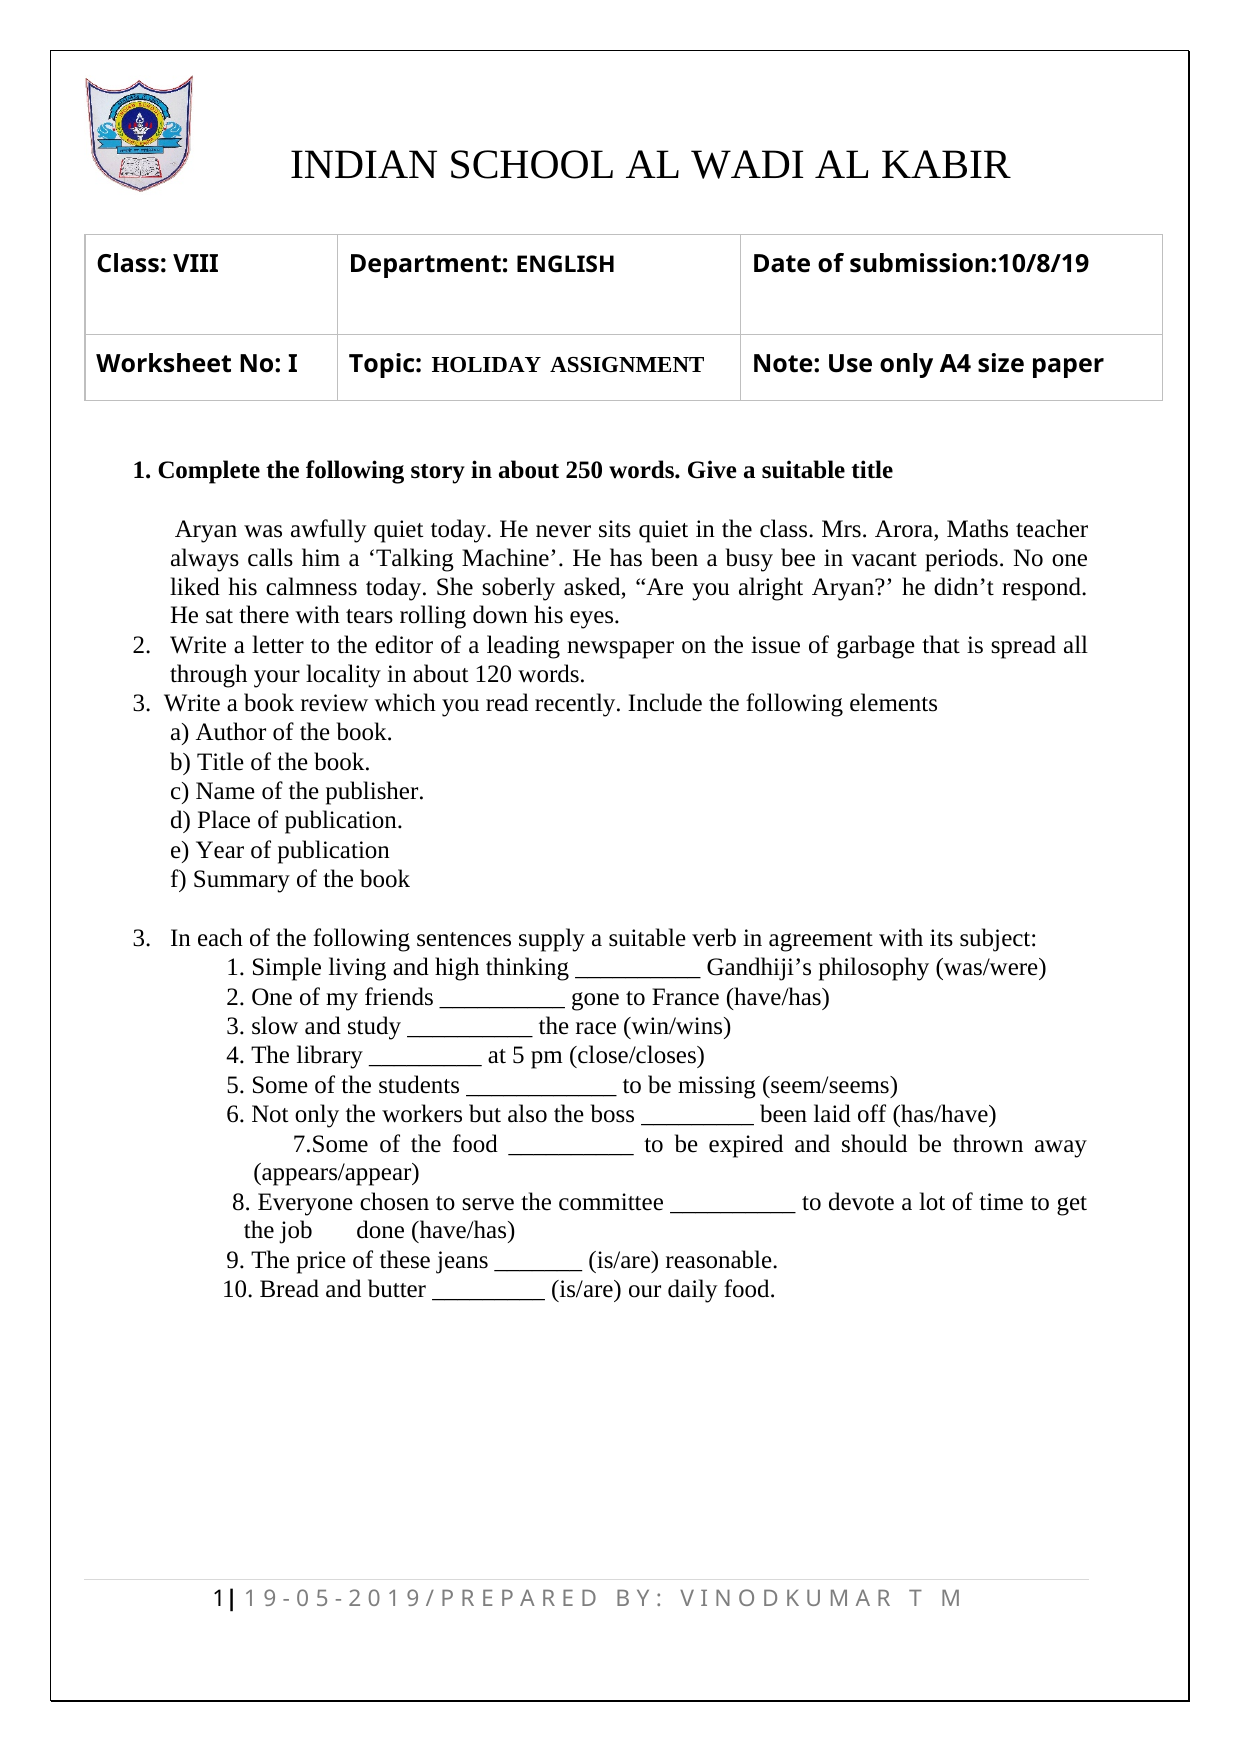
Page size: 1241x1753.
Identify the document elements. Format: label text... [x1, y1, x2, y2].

table_header Class: VIII [86, 235, 337, 334]
text b) Title of the book. [132, 747, 1089, 776]
text 4. The library _________ at 5 pm (close/closes) [132, 1041, 1089, 1069]
text f) Summary of the book [132, 864, 1089, 893]
text a) Author of the book. [132, 717, 1089, 746]
text 2. Write a letter to the editor of a leading newspaper on the issue of garbage that is spread all through your locality in about 120 words. [132, 630, 1089, 687]
text 8. Everyone chosen to serve the committee __________ to devote a lot of time to get the job done (have/has) [132, 1187, 1089, 1244]
text 1. Complete the following story in about 250 words. Give a suitable title [132, 456, 1089, 484]
text Aryan was awfully quiet today. He never sits quiet in the class. Mrs. Arora, Maths teacher always calls him a ‘Talking Machine’. He has been a busy bee in vacant periods. No one liked his calmness today. She soberly asked, “Are you alright Aryan?’ he didn’t respond. He sat there with tears rolling down his eyes. [132, 514, 1089, 629]
table_cell Topic: HOLIDAY ASSIGNMENT [338, 335, 740, 400]
text 7.Some of the food __________ to be expired and should be thrown away (appears/appear) [132, 1129, 1089, 1186]
picture [84, 75, 195, 197]
text 9. The price of these jeans _______ (is/are) reasonable. [132, 1245, 1089, 1274]
text 3. Write a book review which you read recently. Include the following elements [132, 688, 1089, 717]
table_cell Worksheet No: I [86, 335, 337, 400]
table_cell Note: Use only A4 size paper [741, 335, 1162, 400]
text d) Place of publication. [132, 806, 1089, 834]
text 3. slow and study __________ the race (win/wins) [132, 1011, 1089, 1040]
text 1. Simple living and high thinking __________ Gandhiji’s philosophy (was/were) [132, 952, 1089, 981]
text 6. Not only the workers but also the boss _________ been laid off (has/have) [132, 1099, 1089, 1128]
table_header Department: ENGLISH [338, 235, 740, 334]
text c) Name of the publisher. [132, 776, 1089, 805]
table_header Date of submission:10/8/19 [741, 235, 1162, 334]
text 10. Bread and butter _________ (is/are) our daily food. [84, 1274, 1089, 1303]
text INDIAN SCHOOL AL WADI AL KABIR [195, 139, 1088, 187]
text 5. Some of the students ____________ to be missing (seem/seems) [132, 1070, 1089, 1099]
text e) Year of publication [132, 835, 1089, 864]
text 3. In each of the following sentences supply a suitable verb in agreement with its subject: [132, 923, 1089, 952]
text 2. One of my friends __________ gone to France (have/has) [132, 982, 1089, 1011]
